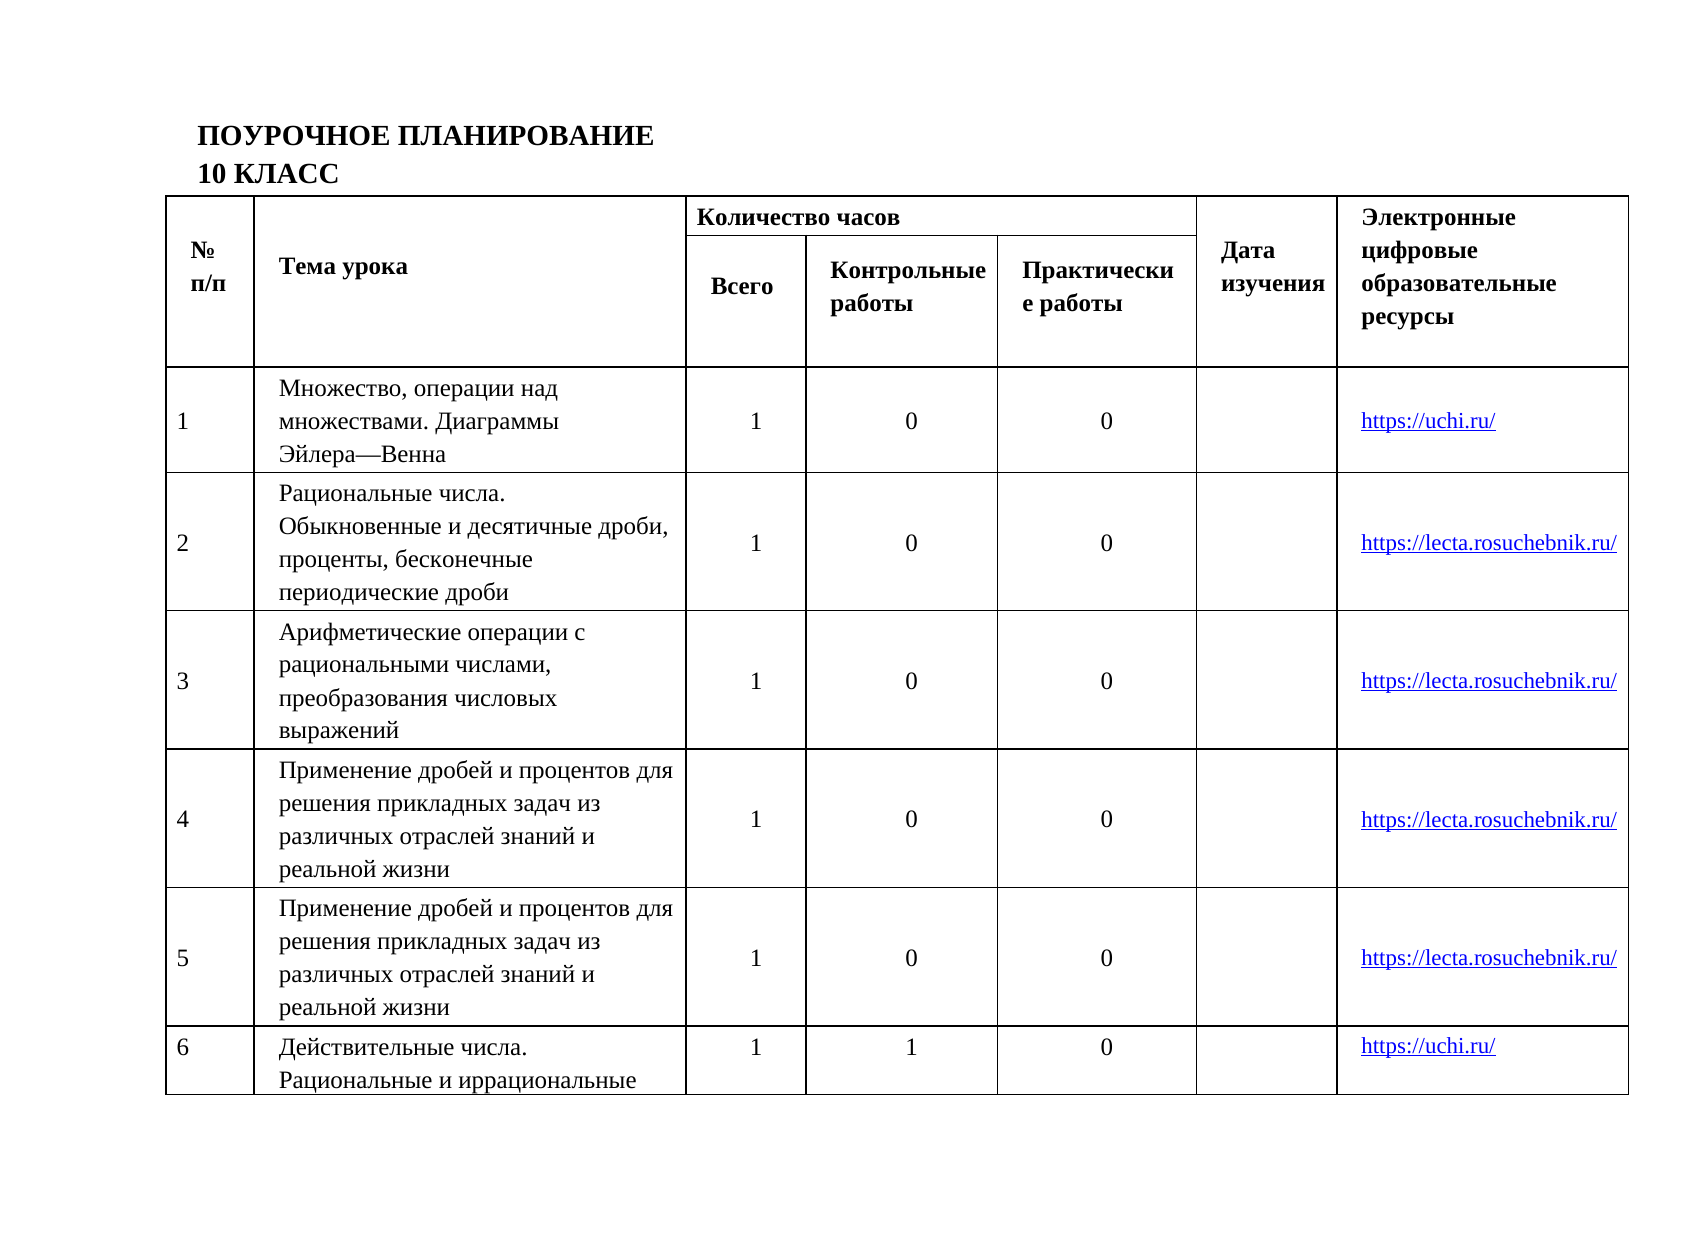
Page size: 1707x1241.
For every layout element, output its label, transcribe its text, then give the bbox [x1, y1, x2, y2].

table_cell [1197, 611, 1336, 748]
table_cell Контрольные работы [807, 236, 997, 366]
table_cell 0 [998, 1027, 1196, 1094]
text 10 КЛАСС [190, 157, 1618, 190]
table_cell Всего [687, 236, 805, 366]
table_cell 1 [687, 368, 805, 471]
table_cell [255, 1027, 685, 1094]
table_cell 1 [687, 611, 805, 748]
table_cell 1 [687, 888, 805, 1025]
table_header Количество часов [687, 197, 1196, 234]
table_cell 5 [167, 888, 253, 1025]
table_cell 3 [167, 611, 253, 748]
table_cell Применение дробей и процентов для решения прикладных задач из различных отраслей знаний и реальной жизни [255, 888, 685, 1025]
table_cell 0 [998, 888, 1196, 1025]
table_cell 1 [687, 750, 805, 887]
table_header Дата изучения [1197, 197, 1336, 366]
table_cell https://uchi.ru/ [1338, 368, 1628, 471]
table_header Электронные цифровые образовательные ресурсы [1338, 197, 1628, 366]
table_cell 0 [807, 750, 997, 887]
table_cell [1197, 888, 1336, 1025]
table_cell https://lecta.rosuchebnik.ru/ [1338, 888, 1628, 1025]
table_cell Множество, операции над множествами. Диаграммы Эйлера―Венна [255, 368, 685, 471]
table_cell Рациональные числа. Обыкновенные и десятичные дроби, проценты, бесконечные периодические дроби [255, 473, 685, 610]
table_cell [1197, 473, 1336, 610]
table_cell 0 [998, 473, 1196, 610]
table_cell 4 [167, 750, 253, 887]
table_cell 1 [687, 473, 805, 610]
table_cell 0 [807, 473, 997, 610]
table_cell 1 [807, 1027, 997, 1094]
table_cell 0 [998, 368, 1196, 471]
table_header Тема урока [255, 197, 685, 366]
table_cell 2 [167, 473, 253, 610]
table_cell https://uchi.ru/ [1338, 1027, 1628, 1094]
table_cell Применение дробей и процентов для решения прикладных задач из различных отраслей знаний и реальной жизни [255, 750, 685, 887]
table_cell https://lecta.rosuchebnik.ru/ [1338, 473, 1628, 610]
table_header № п/п [167, 197, 253, 366]
table_cell 0 [807, 888, 997, 1025]
table_cell [1197, 750, 1336, 887]
table_cell 0 [998, 611, 1196, 748]
table_cell [1197, 368, 1336, 471]
table_cell 0 [998, 750, 1196, 887]
table_cell https://lecta.rosuchebnik.ru/ [1338, 750, 1628, 887]
table_cell [1197, 1027, 1336, 1094]
table_cell 1 [167, 368, 253, 471]
table_cell 6 [167, 1027, 253, 1094]
table_cell 0 [807, 368, 997, 471]
table_cell 0 [807, 611, 997, 748]
text ПОУРОЧНОЕ ПЛАНИРОВАНИЕ [190, 118, 1618, 152]
table_cell 1 [687, 1027, 805, 1094]
table_cell https://lecta.rosuchebnik.ru/ [1338, 611, 1628, 748]
table_cell Арифметические операции с рациональными числами, преобразования числовых выражений [255, 611, 685, 748]
table_cell Практические работы [998, 236, 1196, 366]
